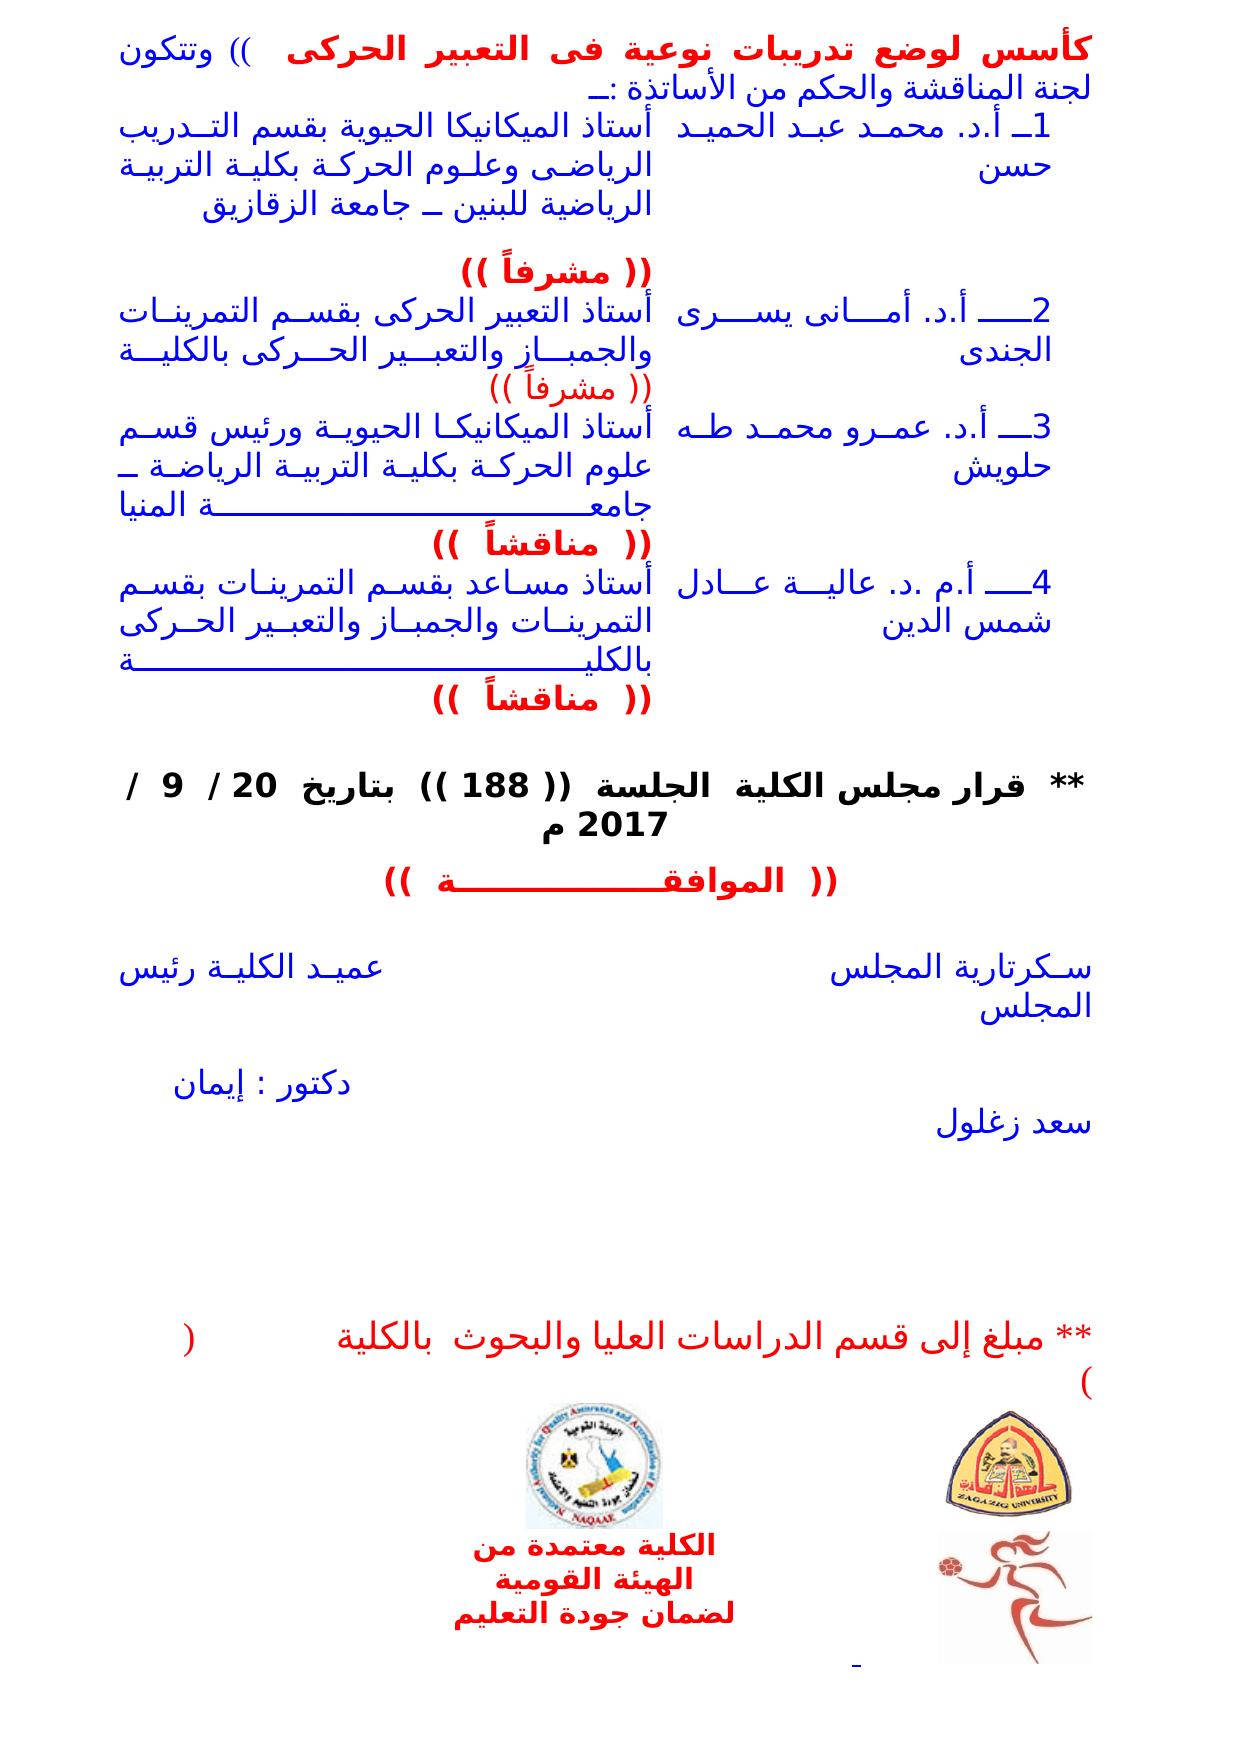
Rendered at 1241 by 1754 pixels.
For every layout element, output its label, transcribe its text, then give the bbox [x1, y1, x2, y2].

table_cell 2ــ أ.د. أمانى يسرى الجندى [665, 291, 1064, 408]
picture [525, 1403, 663, 1529]
text ** مبلغ إلى قسم الدراسات العليا والبحوث بالكلية ( ) [118, 1314, 1093, 1400]
table_cell 3ــ أ.د. عمرو محمد طه حلويش [665, 408, 1064, 563]
text ** قرار مجلس الكلية الجلسة (( 188 )) بتاريخ 20 / 9 / 2017 م [118, 766, 1093, 844]
table_cell أستاذ التعبير الحركى بقسم التمرينات والجمباز والتعبير الحركى بالكلية (( مشرفاً )) [107, 291, 664, 408]
table_cell 4ــ أ.م .د. عالية عادل شمس الدين [665, 563, 1064, 718]
table_header أستاذ الميكانيكا الحيوية بقسم التدريب الرياضى وعلوم الحركة بكلية التربية الرياضية للبنين ــ جامعة الزقازيق (( مشرفاً )) [107, 107, 664, 291]
subtitle سكرتارية المجلس عميد الكلية رئيس المجلس [118, 948, 1093, 1026]
table_header 1ــ أ.د. محمد عبد الحميد حسن [665, 107, 1064, 291]
picture [937, 1400, 1093, 1664]
table_cell أستاذ الميكانيكا الحيوية ورئيس قسم علوم الحركة بكلية التربية الرياضة ــ جامعة المنيا (( مناقشاً )) [107, 408, 664, 563]
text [118, 29, 1093, 107]
text (( الموافقــــــــــــــــــة )) [118, 861, 1093, 900]
text دكتور : إيمان سعد زغلول [118, 1064, 1093, 1142]
table_cell أستاذ مساعد بقسم التمرينات بقسم التمرينات والجمباز والتعبير الحركى بالكلية (( مناقشاً )) [107, 563, 664, 718]
